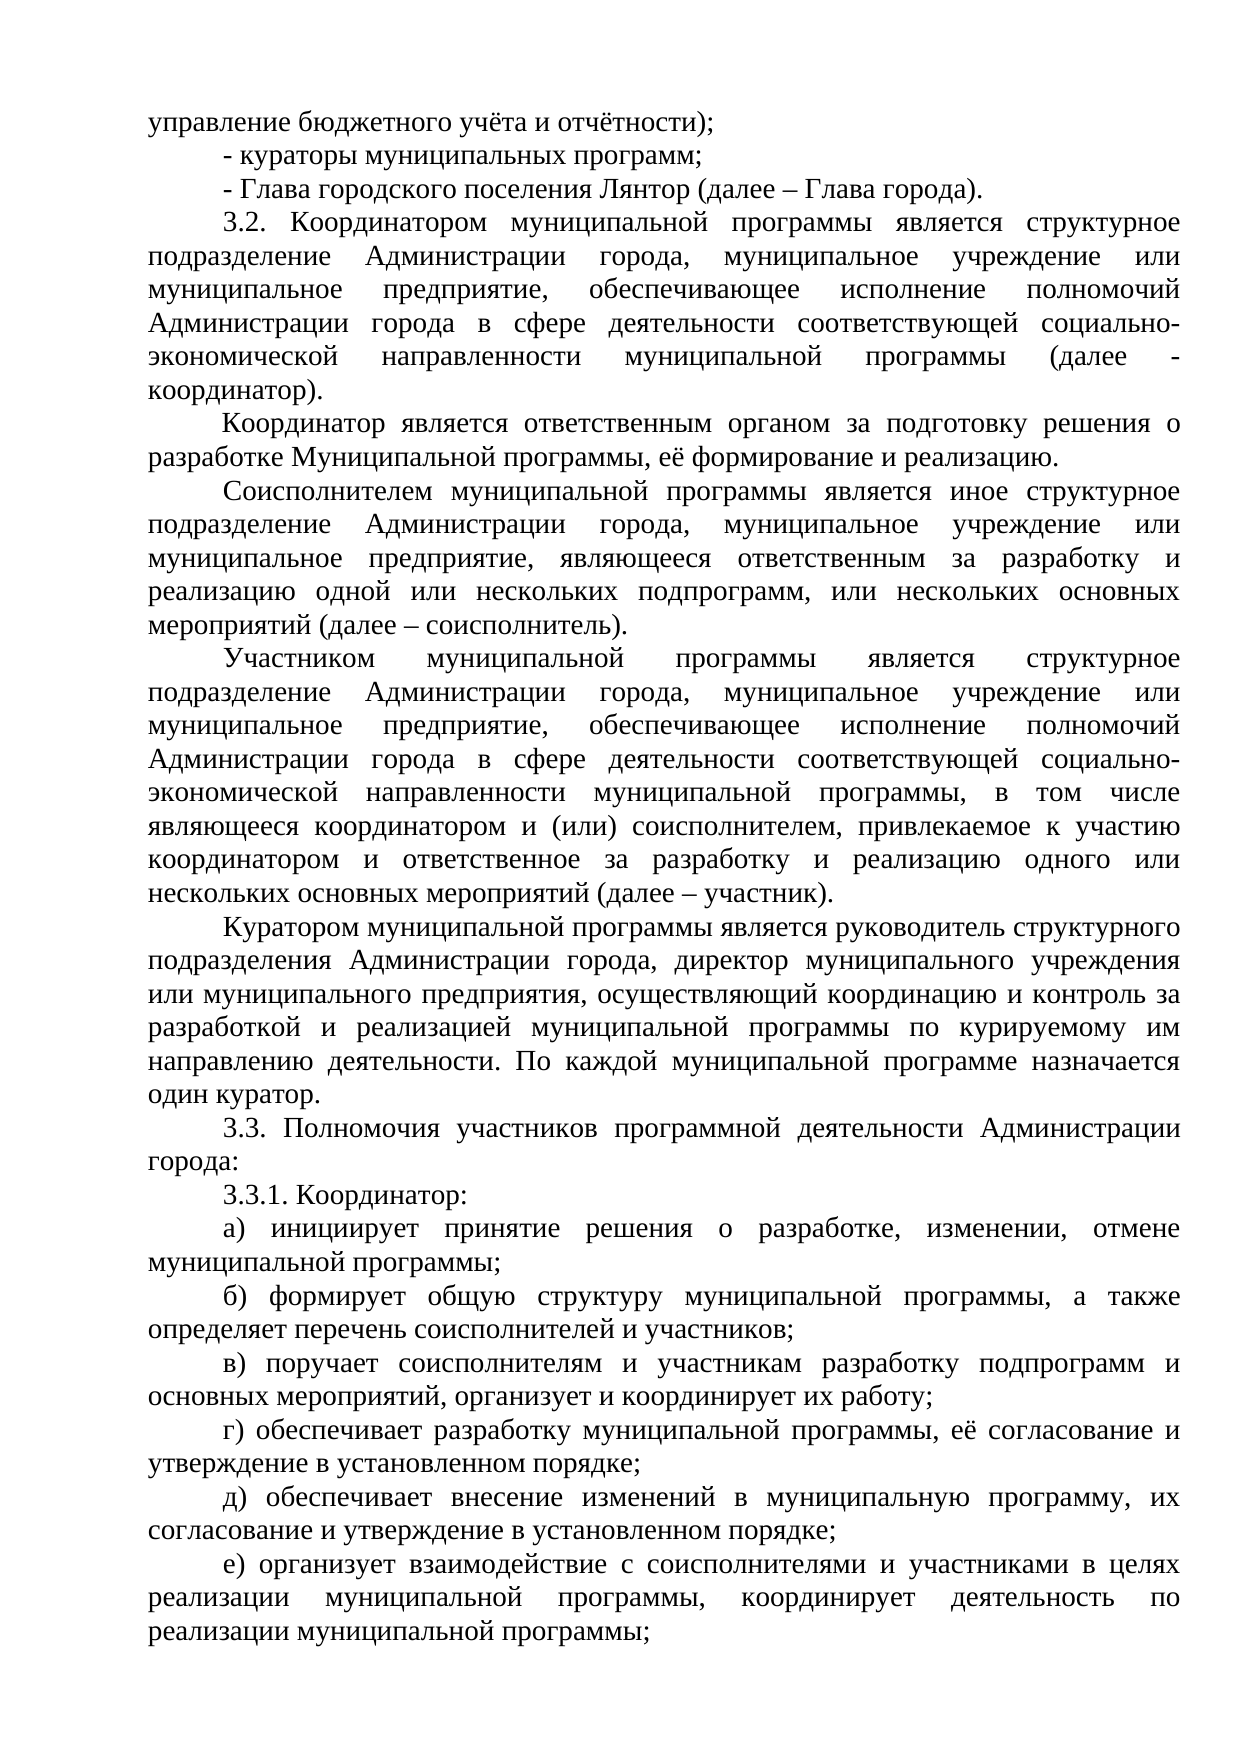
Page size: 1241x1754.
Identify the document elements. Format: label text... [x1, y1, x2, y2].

text 3.3.1. Координатор: [148, 1177, 1181, 1211]
text б) формирует общую структуру муниципальной программы, а также определяет перечень соисполнителей и участников; [148, 1278, 1181, 1345]
text Координатор является ответственным органом за подготовку решения о разработке Муниципальной программы, её формирование и реализацию. [148, 406, 1181, 473]
text Куратором муниципальной программы является руководитель структурного подразделения Администрации города, директор муниципального учреждения или муниципального предприятия, осуществляющий координацию и контроль за разработкой и реализацией муниципальной программы по курируемому им направлению деятельности. По каждой муниципальной программе назначается один куратор. [148, 909, 1181, 1110]
text - кураторы муниципальных программ; [148, 137, 1181, 171]
text е) организует взаимодействие с соисполнителями и участниками в целях реализации муниципальной программы, координирует деятельность по реализации муниципальной программы; [148, 1546, 1181, 1647]
text д) обеспечивает внесение изменений в муниципальную программу, их согласование и утверждение в установленном порядке; [148, 1479, 1181, 1546]
text 3.2. Координатором муниципальной программы является структурное подразделение Администрации города, муниципальное учреждение или муниципальное предприятие, обеспечивающее исполнение полномочий Администрации города в сфере деятельности соответствующей социально-экономической направленности муниципальной программы (далее - координатор). [148, 204, 1181, 406]
text Участником муниципальной программы является структурное подразделение Администрации города, муниципальное учреждение или муниципальное предприятие, обеспечивающее исполнение полномочий Администрации города в сфере деятельности соответствующей социально-экономической направленности муниципальной программы, в том числе являющееся координатором и (или) соисполнителем, привлекаемое к участию координатором и ответственное за разработку и реализацию одного или нескольких основных мероприятий (далее – участник). [148, 640, 1181, 909]
text 3.3. Полномочия участников программной деятельности Администрации города: [148, 1110, 1181, 1177]
text г) обеспечивает разработку муниципальной программы, её согласование и утверждение в установленном порядке; [148, 1412, 1181, 1479]
text Соисполнителем муниципальной программы является иное структурное подразделение Администрации города, муниципальное учреждение или муниципальное предприятие, являющееся ответственным за разработку и реализацию одной или нескольких подпрограмм, или нескольких основных мероприятий (далее – соисполнитель). [148, 473, 1181, 640]
text в) поручает соисполнителям и участникам разработку подпрограмм и основных мероприятий, организует и координирует их работу; [148, 1345, 1181, 1412]
text - Глава городского поселения Лянтор (далее – Глава города). [148, 171, 1181, 204]
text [148, 104, 1181, 137]
text а) инициирует принятие решения о разработке, изменении, отмене муниципальной программы; [148, 1211, 1181, 1278]
